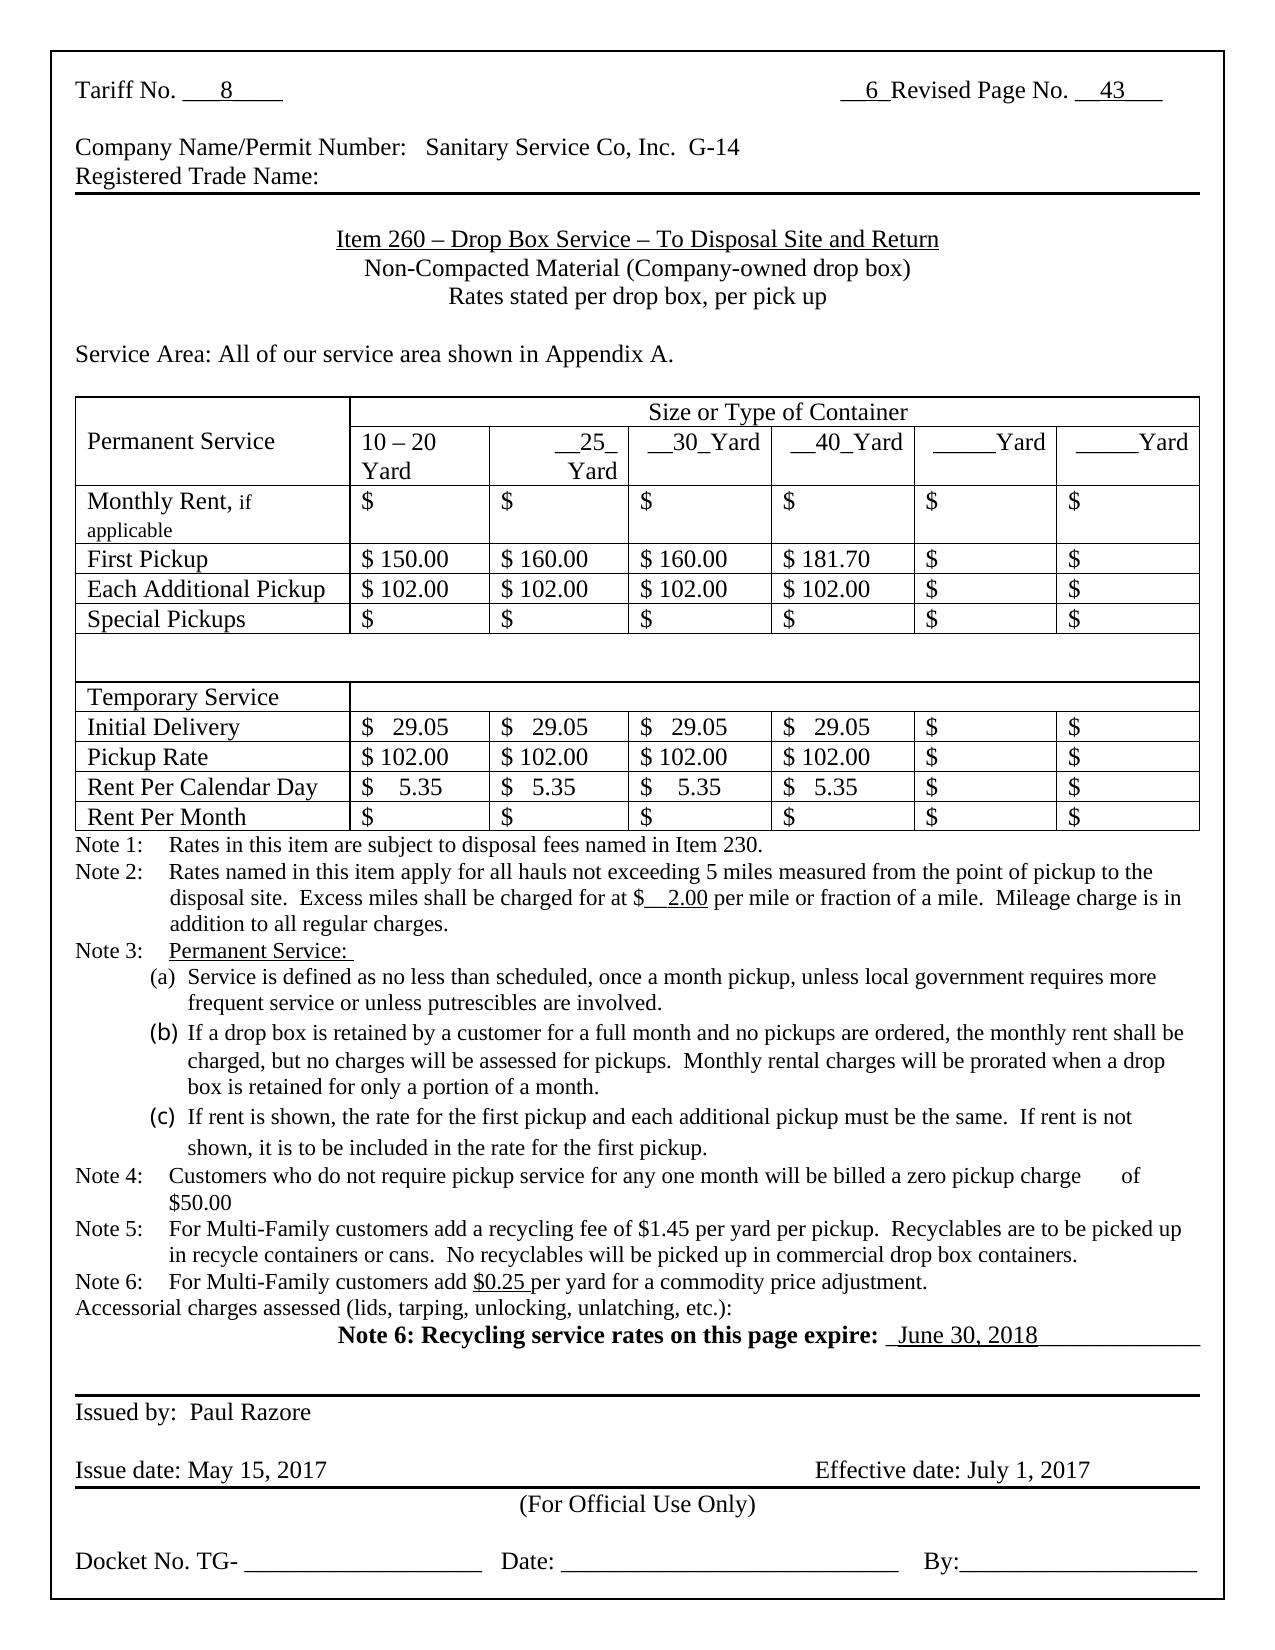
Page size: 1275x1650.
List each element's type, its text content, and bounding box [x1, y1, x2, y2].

table_cell $ 102.00 [629, 574, 771, 603]
table_cell $ 150.00 [351, 544, 489, 573]
table_cell $ 102.00 [629, 742, 771, 771]
table_cell $ 5.35 [490, 772, 628, 801]
table_cell $ [1057, 544, 1199, 573]
table_cell $ 160.00 [490, 544, 628, 573]
table_cell _____Yard [1057, 427, 1199, 485]
table_cell 10 – 20 Yard [351, 427, 489, 485]
table_cell __25_ Yard [490, 427, 628, 485]
table_cell $ [1057, 574, 1199, 603]
table_cell $ [1057, 802, 1199, 830]
text Service Area: All of our service area shown in Appendix A. [75, 339, 1200, 368]
table_cell $ [629, 802, 771, 830]
table_cell $ [629, 486, 771, 543]
table_cell Rent Per Month [76, 802, 349, 830]
table_cell $ [772, 802, 914, 830]
table_cell [76, 634, 1199, 681]
table_cell $ 5.35 [351, 772, 489, 801]
table_header Size or Type of Container [351, 398, 1199, 426]
list If rent is shown, the rate for the first pickup and each additional pickup must be the same. If rent is not shown, it is to be included in the rate for the first pickup. [150, 1100, 1200, 1162]
table_cell Initial Delivery [76, 712, 349, 741]
table_cell $ [915, 742, 1056, 771]
table_cell $ [772, 486, 914, 543]
list Service is defined as no less than scheduled, once a month pickup, unless local government requires more frequent service or unless putrescibles are involved. [150, 963, 1200, 1016]
text Note 5: For Multi-Family customers add a recycling fee of $1.45 per yard per pickup. Recyclables are to be picked up in recycle containers or cans. No recyclables will be picked up in commercial drop box containers. [75, 1215, 1200, 1268]
table_cell $ [915, 486, 1056, 543]
table_cell $ [915, 574, 1056, 603]
text Note 1: Rates in this item are subject to disposal fees named in Item 230. [75, 831, 1200, 858]
table_cell $ [1057, 772, 1199, 801]
table_cell $ [915, 772, 1056, 801]
table_cell $ 102.00 [351, 574, 489, 603]
table_cell $ [490, 802, 628, 830]
table_cell $ 5.35 [772, 772, 914, 801]
table_cell $ [915, 712, 1056, 741]
table_cell $ 102.00 [490, 574, 628, 603]
table_cell $ 102.00 [351, 742, 489, 771]
table_cell Monthly Rent, if applicable [76, 486, 349, 543]
table_cell $ [915, 604, 1056, 633]
text Note 3: Permanent Service: [75, 937, 1200, 963]
table_cell Temporary Service [76, 683, 349, 711]
table_cell $ [490, 486, 628, 543]
text Non-Compacted Material (Company-owned drop box) [75, 253, 1200, 281]
table_cell __30_Yard [629, 427, 771, 485]
table_cell $ [915, 544, 1056, 573]
table_cell $ 5.35 [629, 772, 771, 801]
table_cell $ 160.00 [629, 544, 771, 573]
list If a drop box is retained by a customer for a full month and no pickups are ordered, the monthly rent shall be charged, but no charges will be assessed for pickups. Monthly rental charges will be prorated when a drop box is retained for only a portion of a month. [150, 1016, 1200, 1100]
table_cell $ 102.00 [772, 742, 914, 771]
table_cell $ [915, 802, 1056, 830]
subtitle Item 260 – Drop Box Service – To Disposal Site and Return [75, 224, 1200, 253]
table_cell $ [490, 604, 628, 633]
text Note 2: Rates named in this item apply for all hauls not exceeding 5 miles measured from the point of pickup to the disposal site. Excess miles shall be charged for at $__2.00 per mile or fraction of a mile. Mileage charge is in addition to all regular charges. [75, 858, 1200, 937]
table_cell $ [351, 802, 489, 830]
text Accessorial charges assessed (lids, tarping, unlocking, unlatching, etc.): [75, 1294, 1200, 1320]
table_cell First Pickup [76, 544, 349, 573]
table_cell $ 102.00 [490, 742, 628, 771]
table_cell Each Additional Pickup [76, 574, 349, 603]
table_cell $ 29.05 [629, 712, 771, 741]
table_cell $ [351, 604, 489, 633]
table_cell $ [772, 604, 914, 633]
table_cell $ 29.05 [490, 712, 628, 741]
table_cell $ 181.70 [772, 544, 914, 573]
table_cell $ [1057, 486, 1199, 543]
table_cell $ 29.05 [772, 712, 914, 741]
table_cell $ 102.00 [772, 574, 914, 603]
table_cell $ [1057, 742, 1199, 771]
table_cell [351, 683, 1199, 711]
text Note 4: Customers who do not require pickup service for any one month will be billed a zero pickup charge of $50.00 [75, 1162, 1200, 1215]
text Rates stated per drop box, per pick up [75, 281, 1200, 310]
text Note 6: For Multi-Family customers add $0.25 per yard for a commodity price adjustment. [75, 1268, 1200, 1294]
table_header Permanent Service [76, 398, 349, 485]
table_cell Pickup Rate [76, 742, 349, 771]
table_cell __40_Yard [772, 427, 914, 485]
table_cell $ 29.05 [351, 712, 489, 741]
table_cell Special Pickups [76, 604, 349, 633]
table_cell $ [1057, 604, 1199, 633]
text Note 6: Recycling service rates on this page expire: _June 30, 2018_____________ [75, 1320, 1200, 1349]
table_cell $ [629, 604, 771, 633]
table_cell $ [1057, 712, 1199, 741]
table_cell $ [351, 486, 489, 543]
table_cell Rent Per Calendar Day [76, 772, 349, 801]
table_cell _____Yard [915, 427, 1056, 485]
